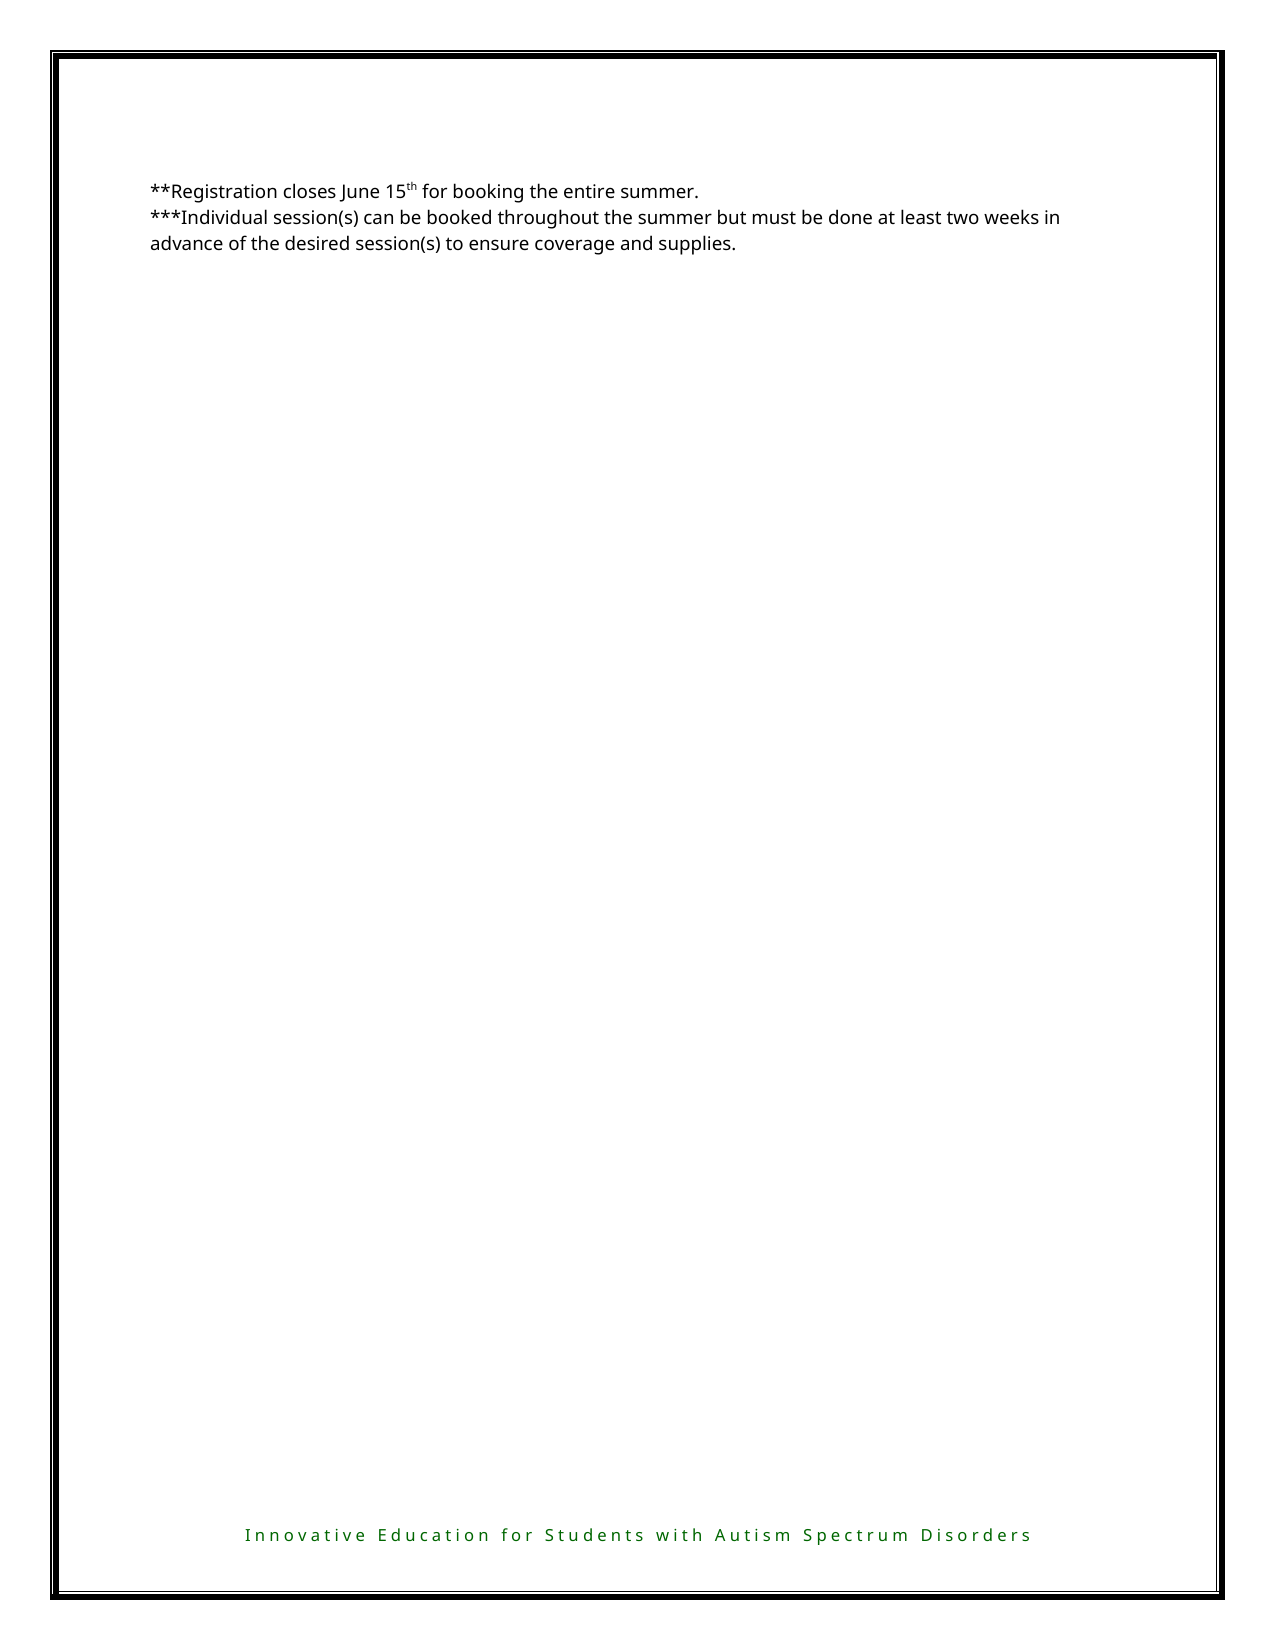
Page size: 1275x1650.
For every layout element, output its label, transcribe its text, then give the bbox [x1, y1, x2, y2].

text **Registration closes June 15th for booking the entire summer. [150, 179, 1125, 204]
text ***Individual session(s) can be booked throughout the summer but must be done at least two weeks in advance of the desired session(s) to ensure coverage and supplies. [150, 204, 1125, 255]
